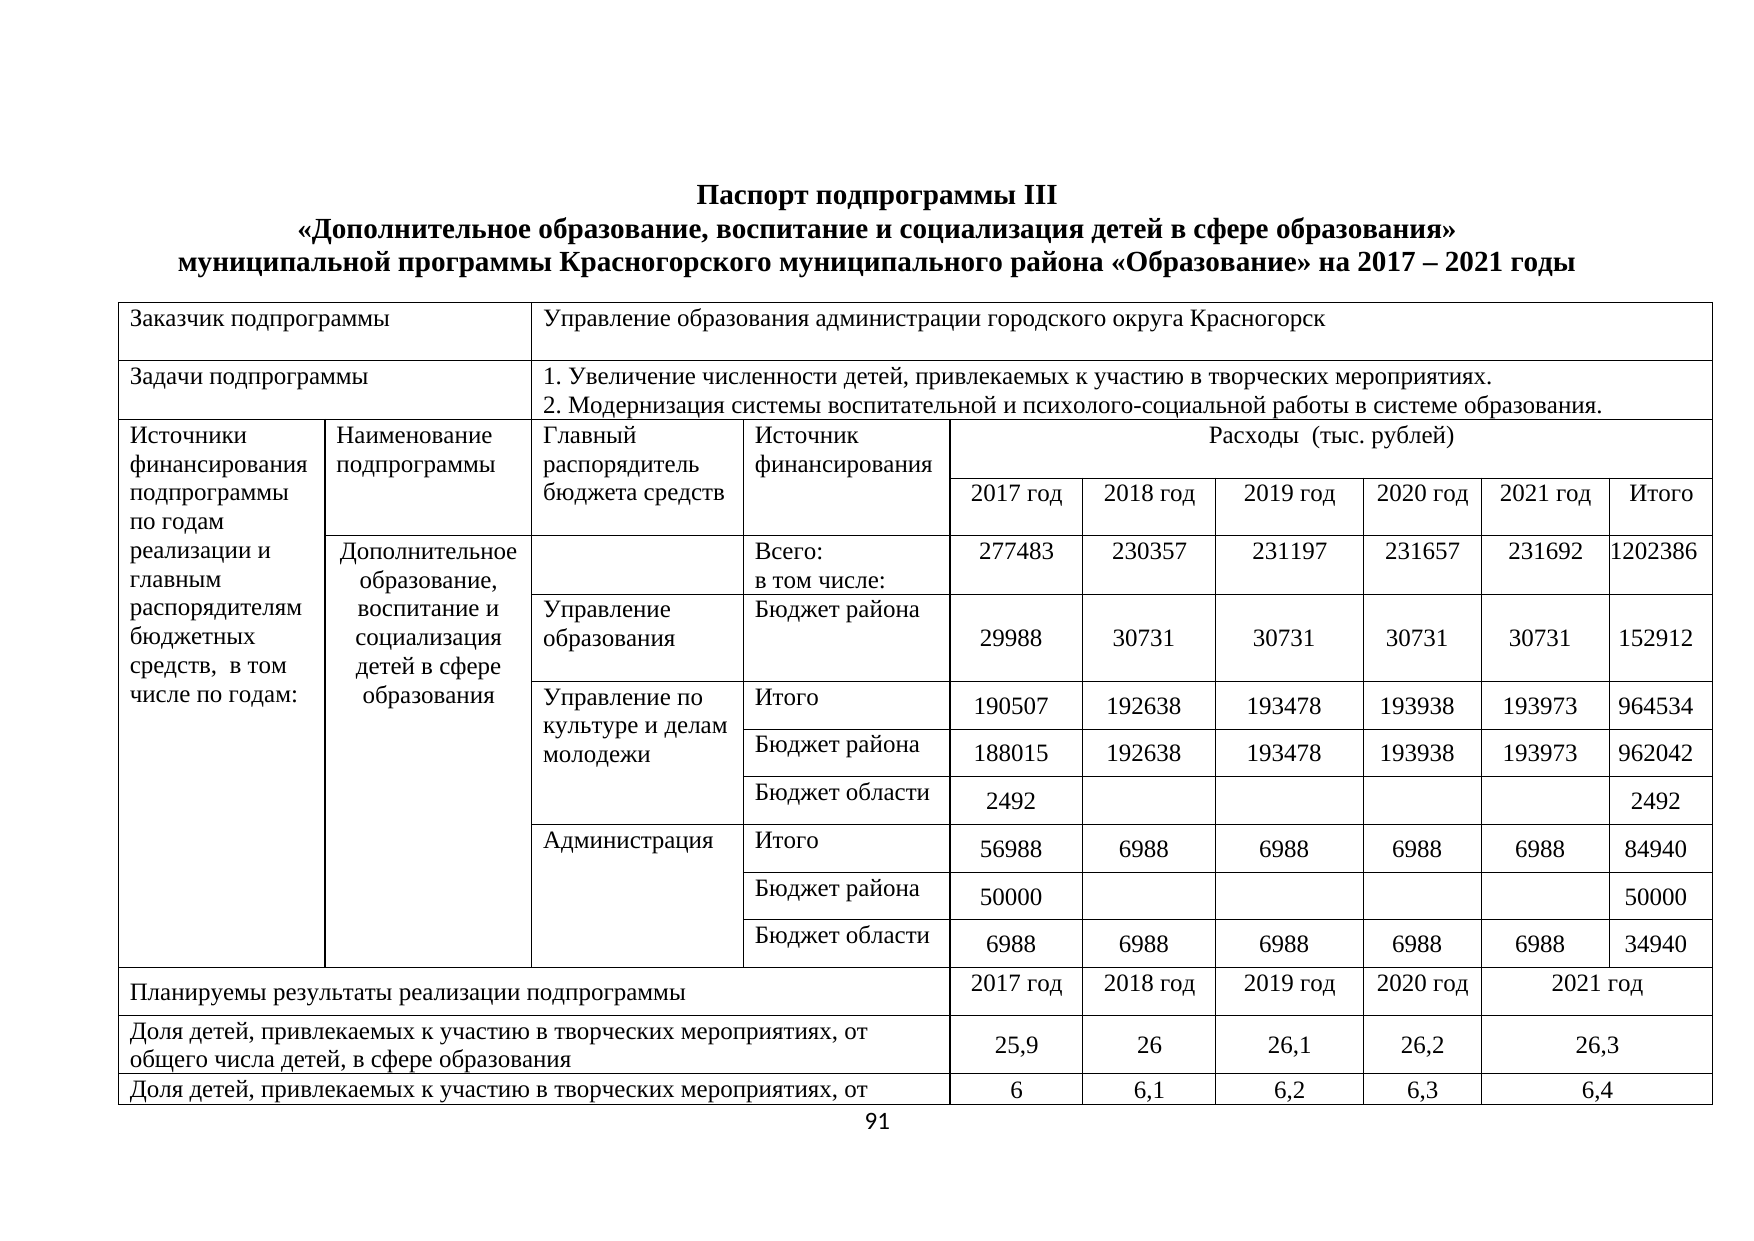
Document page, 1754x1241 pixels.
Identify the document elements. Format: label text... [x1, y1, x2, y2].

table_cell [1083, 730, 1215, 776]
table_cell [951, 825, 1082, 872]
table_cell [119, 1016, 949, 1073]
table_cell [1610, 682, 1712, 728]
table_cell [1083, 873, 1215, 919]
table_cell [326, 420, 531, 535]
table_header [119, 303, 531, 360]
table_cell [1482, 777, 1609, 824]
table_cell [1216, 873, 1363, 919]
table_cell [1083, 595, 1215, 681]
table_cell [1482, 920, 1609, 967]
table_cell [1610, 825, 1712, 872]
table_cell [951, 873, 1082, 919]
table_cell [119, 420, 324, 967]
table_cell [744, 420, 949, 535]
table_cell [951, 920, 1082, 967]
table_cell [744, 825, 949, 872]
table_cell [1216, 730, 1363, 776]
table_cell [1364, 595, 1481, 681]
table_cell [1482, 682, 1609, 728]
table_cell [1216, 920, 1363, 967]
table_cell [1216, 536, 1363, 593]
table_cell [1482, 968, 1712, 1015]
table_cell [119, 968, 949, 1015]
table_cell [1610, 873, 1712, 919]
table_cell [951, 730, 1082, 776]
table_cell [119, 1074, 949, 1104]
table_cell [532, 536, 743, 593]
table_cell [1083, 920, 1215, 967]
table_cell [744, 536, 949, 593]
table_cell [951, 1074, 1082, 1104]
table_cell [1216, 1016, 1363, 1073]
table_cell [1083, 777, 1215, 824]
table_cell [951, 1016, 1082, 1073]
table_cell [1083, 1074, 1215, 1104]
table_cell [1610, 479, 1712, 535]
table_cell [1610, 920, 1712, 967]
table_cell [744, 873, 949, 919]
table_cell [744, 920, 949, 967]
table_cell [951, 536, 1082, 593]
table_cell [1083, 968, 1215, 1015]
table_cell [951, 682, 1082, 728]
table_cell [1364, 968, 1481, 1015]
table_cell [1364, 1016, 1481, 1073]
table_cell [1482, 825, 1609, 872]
text «Дополнительное образование, воспитание и социализация детей в сфере образования» [118, 211, 1636, 244]
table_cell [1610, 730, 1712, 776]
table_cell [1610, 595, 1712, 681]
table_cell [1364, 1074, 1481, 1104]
text муниципальной программы Красногорского муниципального района «Образование» на 2017 – 2021 годы [118, 244, 1636, 278]
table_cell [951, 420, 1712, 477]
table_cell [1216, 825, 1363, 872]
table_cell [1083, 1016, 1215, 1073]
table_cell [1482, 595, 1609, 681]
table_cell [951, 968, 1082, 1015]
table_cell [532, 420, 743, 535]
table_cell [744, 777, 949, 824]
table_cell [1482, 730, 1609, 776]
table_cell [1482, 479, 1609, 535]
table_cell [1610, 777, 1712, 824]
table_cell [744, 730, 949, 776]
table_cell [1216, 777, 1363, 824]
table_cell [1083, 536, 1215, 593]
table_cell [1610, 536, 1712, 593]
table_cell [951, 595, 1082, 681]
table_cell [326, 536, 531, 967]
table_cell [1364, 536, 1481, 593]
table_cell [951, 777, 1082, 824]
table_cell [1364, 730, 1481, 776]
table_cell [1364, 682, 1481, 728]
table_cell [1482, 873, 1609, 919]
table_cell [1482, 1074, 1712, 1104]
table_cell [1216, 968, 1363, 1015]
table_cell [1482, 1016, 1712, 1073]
text Паспорт подпрограммы III [118, 177, 1636, 211]
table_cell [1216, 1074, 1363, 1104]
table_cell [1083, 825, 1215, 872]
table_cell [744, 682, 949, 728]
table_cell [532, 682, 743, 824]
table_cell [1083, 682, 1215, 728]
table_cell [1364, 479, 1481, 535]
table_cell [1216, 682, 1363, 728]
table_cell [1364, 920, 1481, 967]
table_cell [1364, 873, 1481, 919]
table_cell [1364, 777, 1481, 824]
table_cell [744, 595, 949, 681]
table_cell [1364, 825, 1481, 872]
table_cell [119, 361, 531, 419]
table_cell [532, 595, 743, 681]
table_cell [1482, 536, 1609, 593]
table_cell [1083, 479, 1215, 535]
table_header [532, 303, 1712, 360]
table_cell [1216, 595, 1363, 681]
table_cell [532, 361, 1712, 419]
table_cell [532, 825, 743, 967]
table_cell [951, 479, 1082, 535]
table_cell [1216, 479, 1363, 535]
